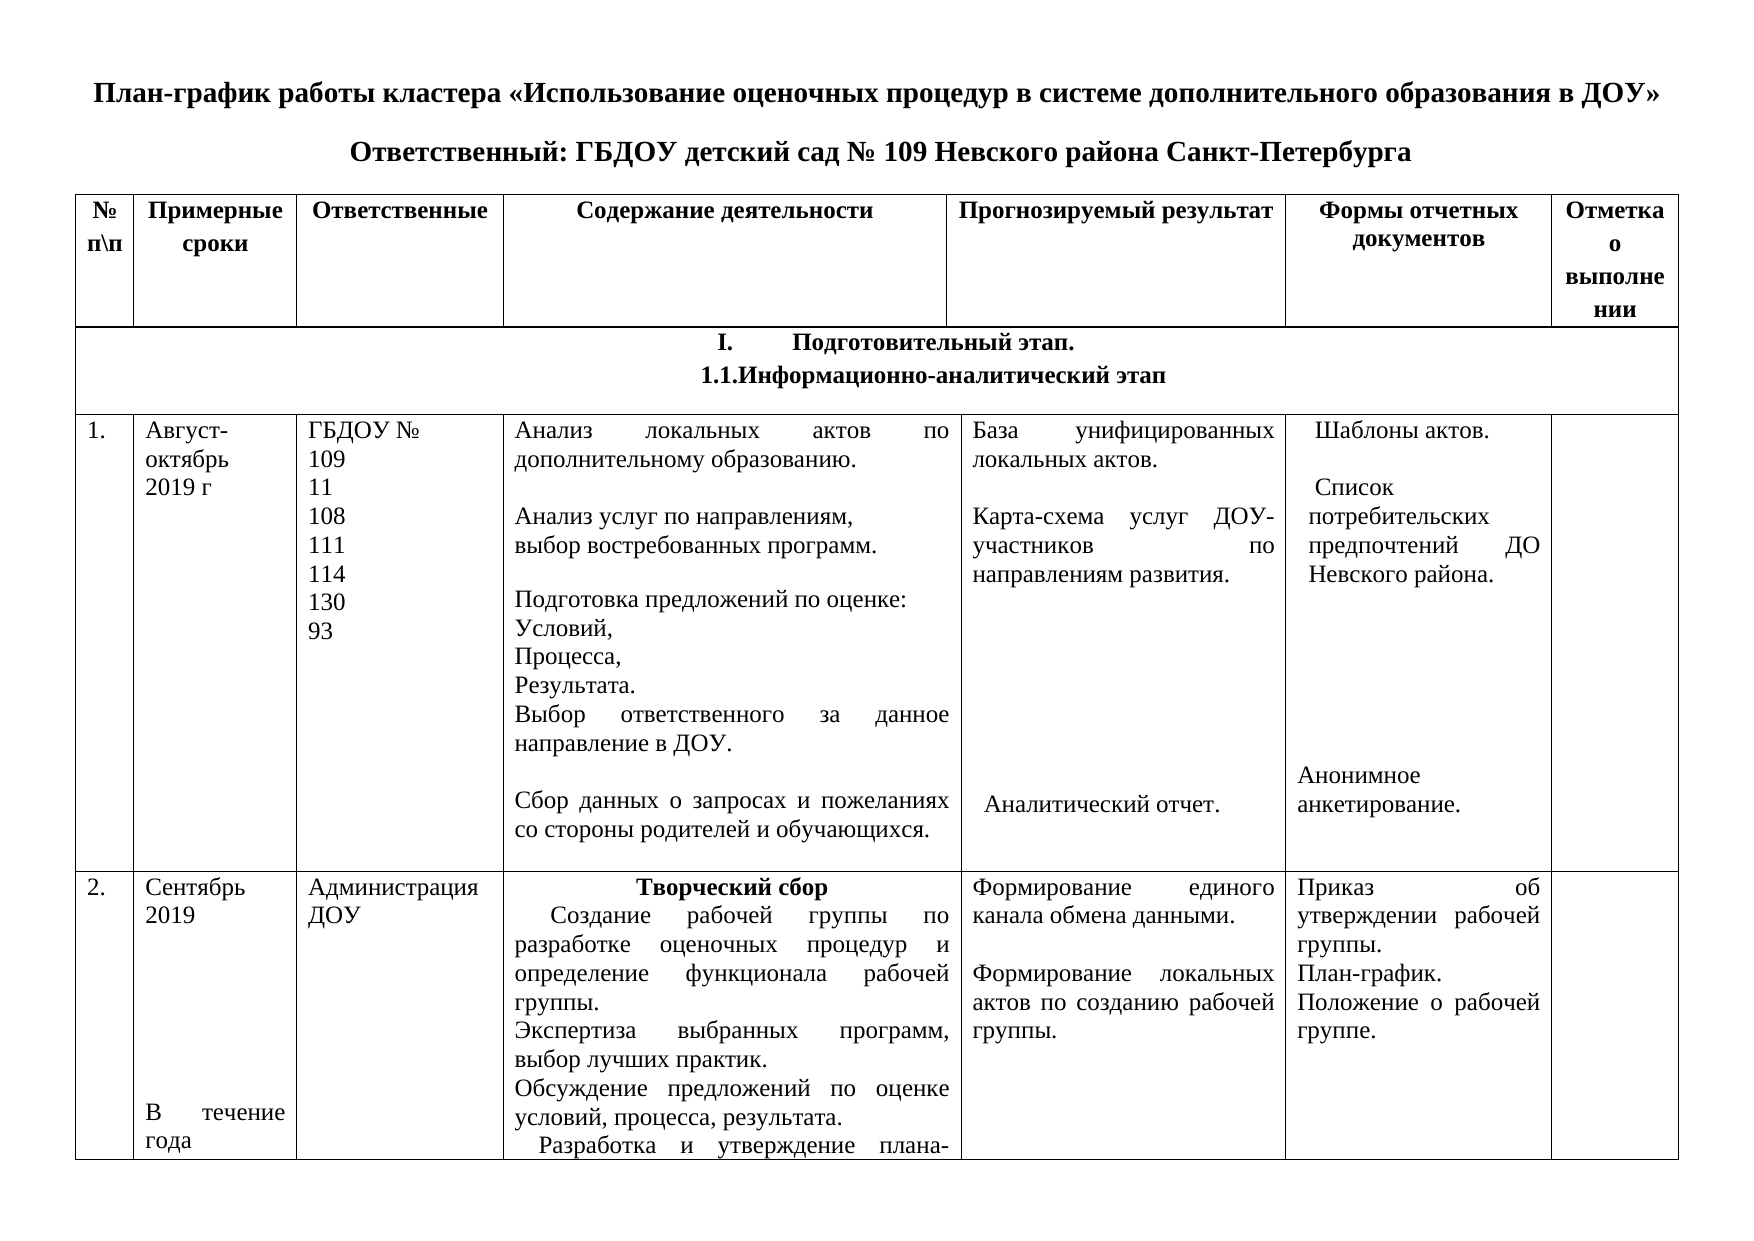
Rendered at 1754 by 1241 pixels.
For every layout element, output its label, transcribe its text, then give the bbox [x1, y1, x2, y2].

text Ответственный: ГБДОУ детский сад № 109 Невского района Санкт-Петербурга [75, 134, 1679, 168]
table_cell Подготовительный этап. 1.1.Информационно-аналитический этап [76, 328, 1678, 414]
table_header Содержание деятельности [504, 195, 946, 326]
table_cell Администрация ДОУ [297, 872, 503, 1159]
table_cell ГБДОУ № 109 11 108 111 114 130 93 [297, 415, 503, 871]
table_cell 2. [76, 872, 133, 1159]
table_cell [504, 872, 961, 1159]
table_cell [1286, 872, 1551, 1159]
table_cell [134, 872, 296, 1159]
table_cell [962, 872, 1285, 1159]
table_cell Шаблоны актов. Список потребительских предпочтений ДО Невского района. Анонимное анкетирование. [1286, 415, 1551, 871]
table_cell Анализ локальных актов по дополнительному образованию. Анализ услуг по направлениям, выбор востребованных программ. Подготовка предложений по оценке: Условий, Процесса, Результата. Выбор ответственного за данное направление в ДОУ. Сбор данных о запросах и пожеланиях со стороны родителей и обучающихся. [504, 415, 961, 871]
table_header Формы отчетных документов [1286, 195, 1551, 326]
table_header Примерные сроки [134, 195, 296, 326]
table_header № п\п [76, 195, 133, 326]
table_cell Август-октябрь 2019 г [134, 415, 296, 871]
table_cell База унифицированных локальных актов. Карта-схема услуг ДОУ-участников по направлениям развития. Аналитический отчет. [962, 415, 1285, 871]
table_header Отметка о выполнении [1552, 195, 1678, 326]
table_header Ответственные [297, 195, 503, 326]
table_header Прогнозируемый результат [947, 195, 1285, 326]
table_cell [1552, 872, 1678, 1159]
table_cell 1. [76, 415, 133, 871]
text План-график работы кластера «Использование оценочных процедур в системе дополнительного образования в ДОУ» [75, 75, 1679, 108]
table_cell [1552, 415, 1678, 871]
